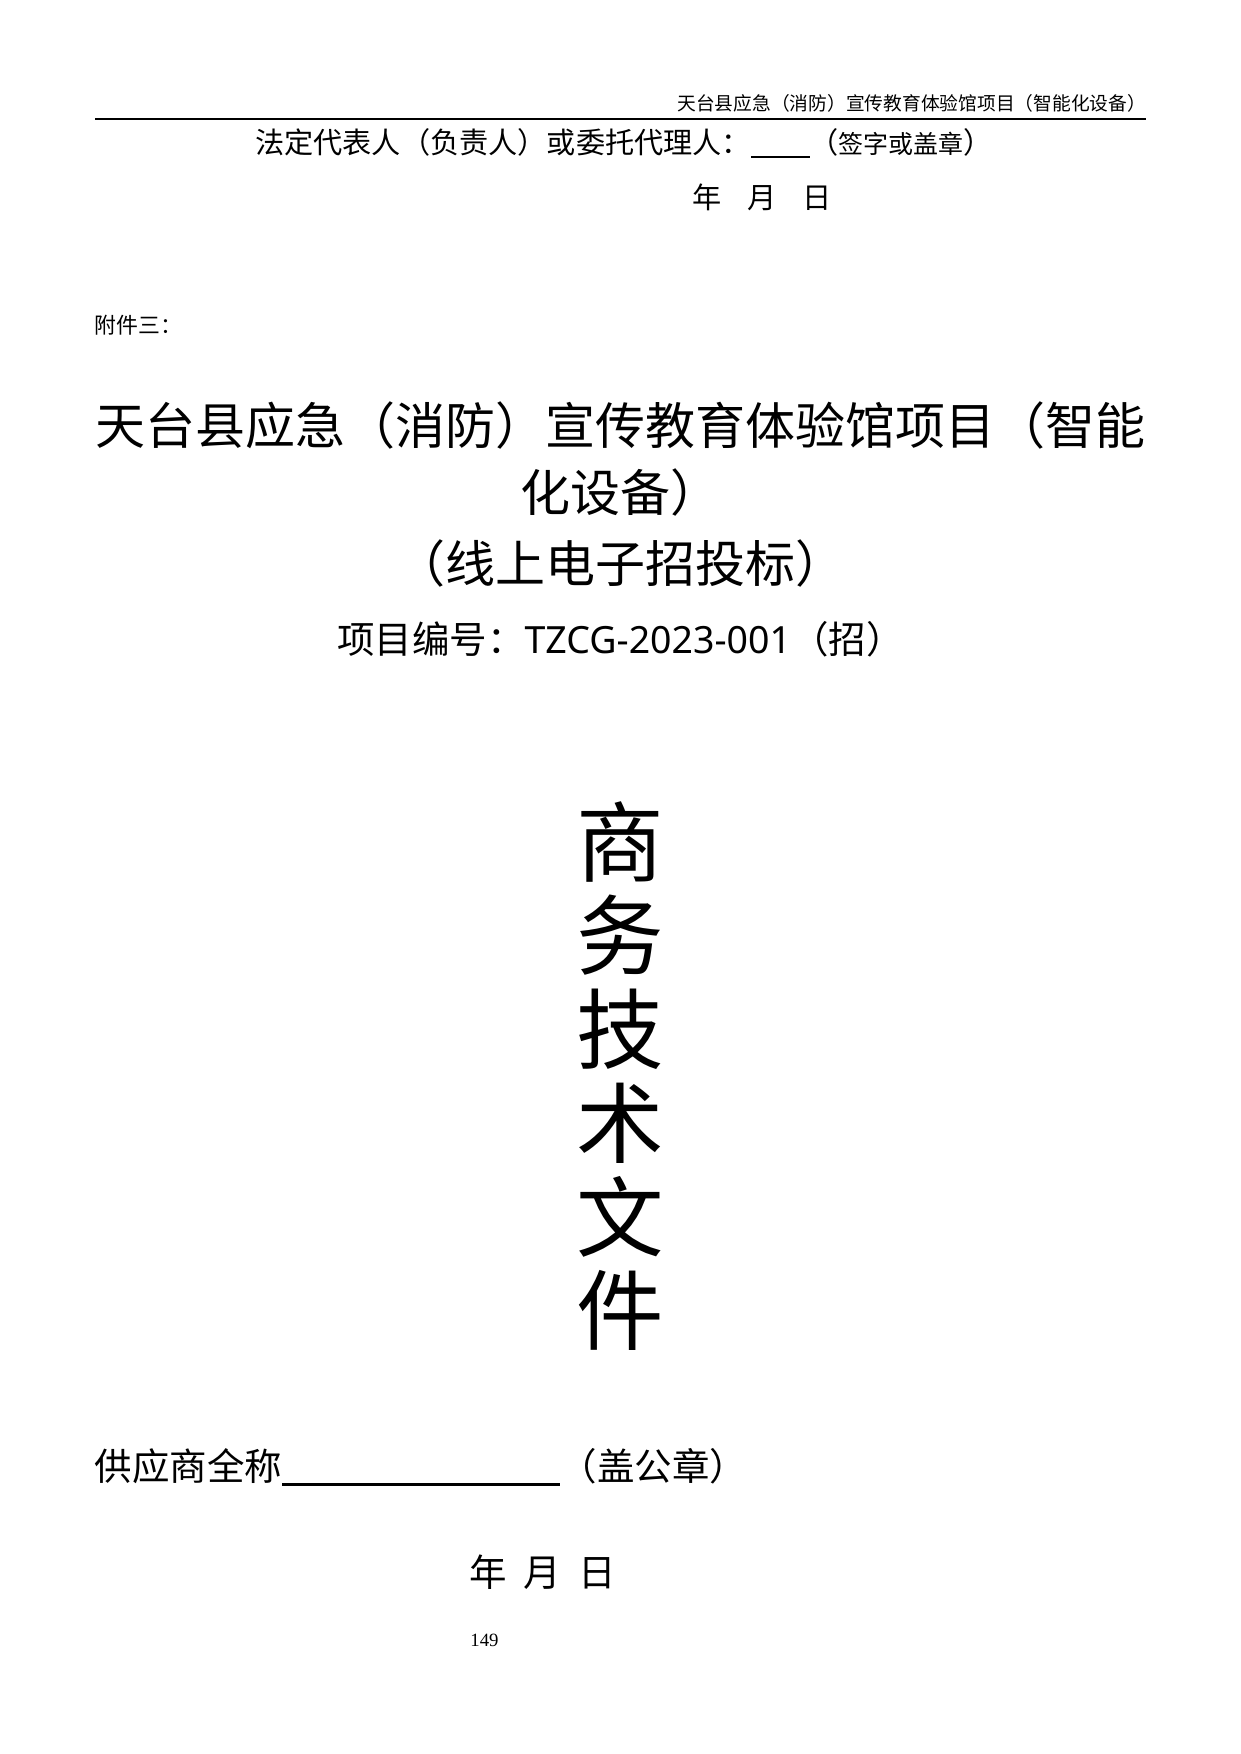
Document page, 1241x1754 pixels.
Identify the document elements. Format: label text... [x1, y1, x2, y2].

text 年 月 日 [94, 174, 1096, 217]
text 务 [94, 894, 1146, 988]
text 供应商全称 （盖公章） [94, 1405, 1146, 1499]
text 年 月 日 [94, 1511, 1146, 1605]
text （线上电子招投标） [94, 525, 1146, 597]
text 附件三： [94, 308, 1146, 340]
text 技 [94, 988, 1146, 1081]
text 法定代表人（负责人）或委托代理人： （签字或盖章） [94, 119, 1146, 162]
text 商 [94, 800, 1146, 894]
text 术 [94, 1081, 1146, 1175]
text 项目编号：TZCG-2023-001（招） [94, 610, 1146, 664]
text 文 [94, 1175, 1146, 1269]
text 天台县应急（消防）宣传教育体验馆项目（智能化设备） [94, 391, 1146, 525]
text 件 [94, 1269, 1146, 1363]
